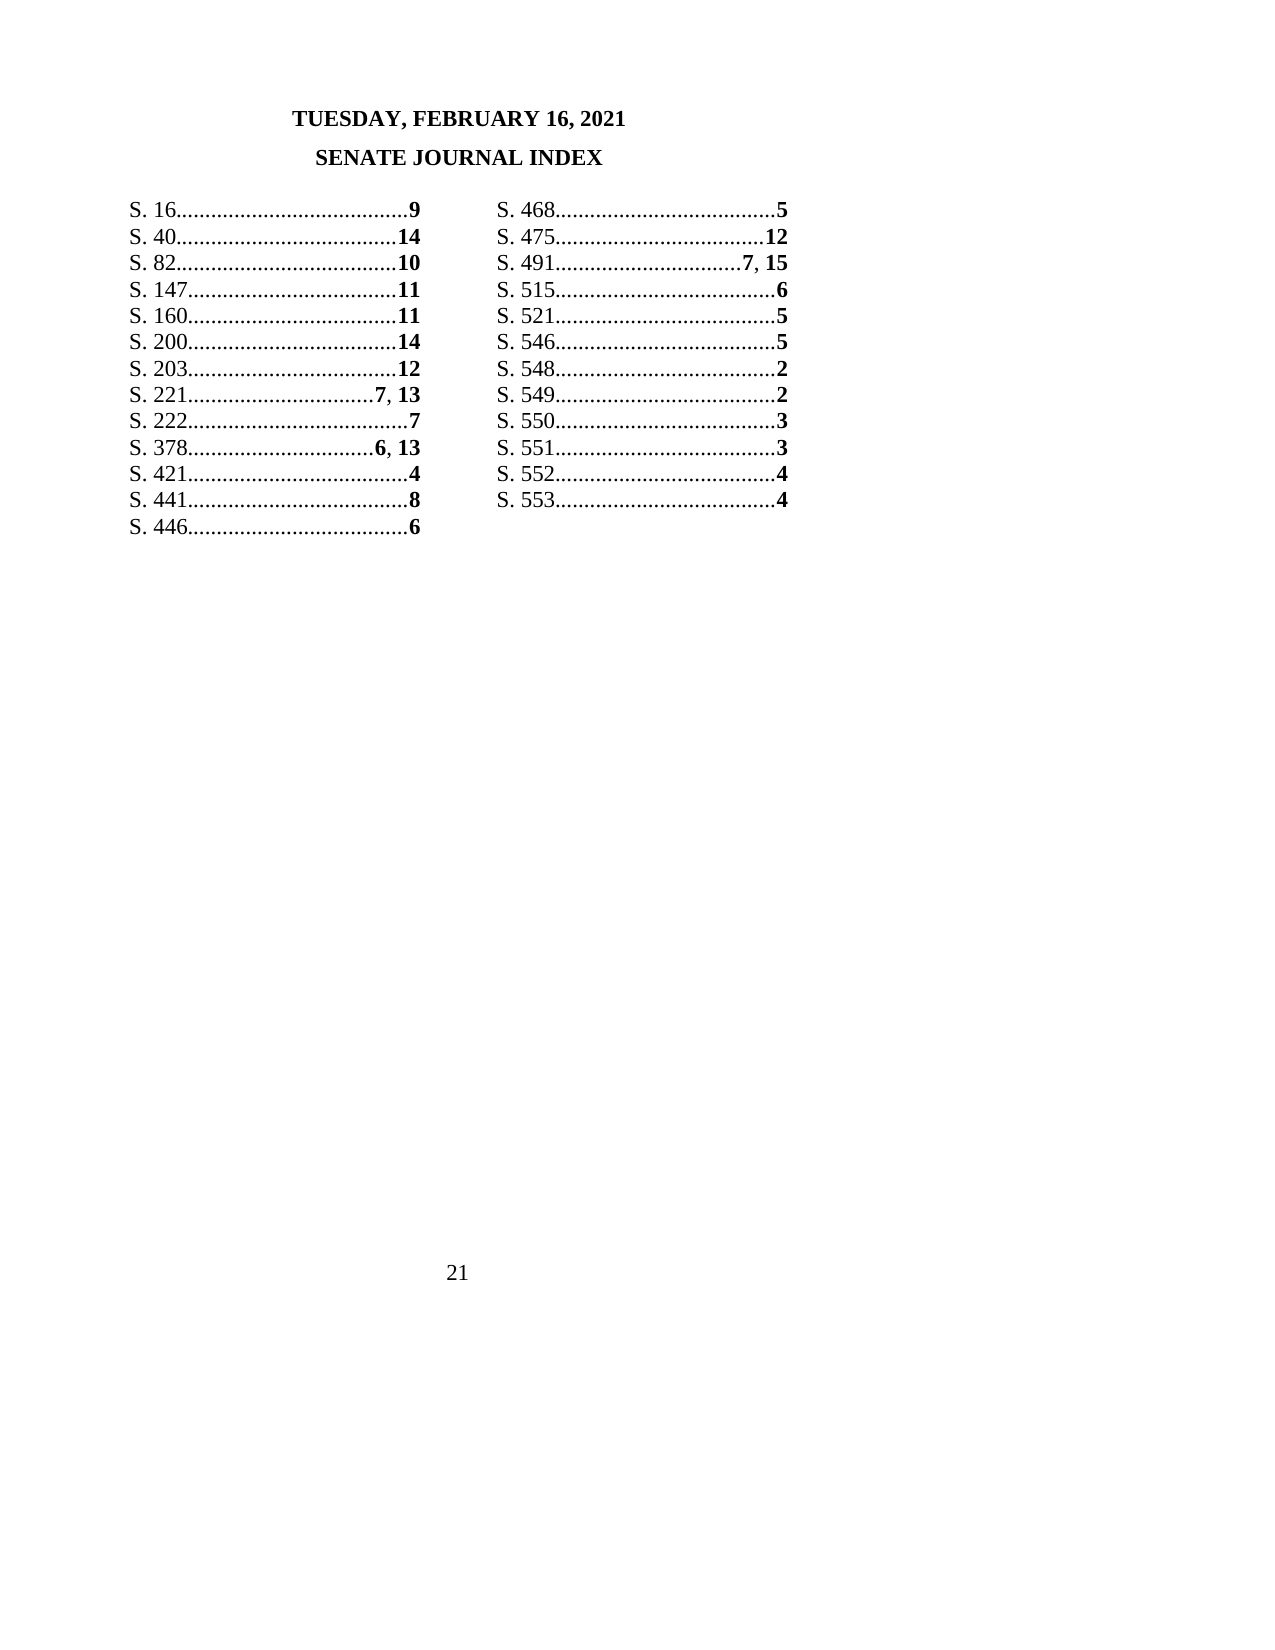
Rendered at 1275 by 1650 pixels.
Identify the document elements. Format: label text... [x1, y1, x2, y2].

text S. 40 14 [129, 223, 421, 249]
text S. 549 2 [496, 381, 789, 407]
text S. 160 11 [129, 302, 421, 328]
text S. 378 6, 13 [129, 434, 421, 460]
text S. 521 5 [496, 302, 789, 328]
text S. 446 6 [129, 513, 421, 539]
text S. 552 4 [496, 460, 789, 486]
text S. 551 3 [496, 434, 789, 460]
text S. 221 7, 13 [129, 381, 421, 407]
text SENATE JOURNAL INDEX [129, 144, 789, 170]
text S. 515 6 [496, 276, 789, 302]
text S. 82 10 [129, 249, 421, 276]
text S. 491 7, 15 [496, 249, 789, 276]
text S. 546 5 [496, 328, 789, 355]
text S. 203 12 [129, 355, 421, 381]
text S. 550 3 [496, 407, 789, 434]
text S. 147 11 [129, 276, 421, 302]
text S. 222 7 [129, 407, 421, 434]
text S. 553 4 [496, 486, 789, 513]
text S. 200 14 [129, 328, 421, 355]
text S. 421 4 [129, 460, 421, 486]
text S. 441 8 [129, 486, 421, 513]
text S. 548 2 [496, 355, 789, 381]
text S. 468 5 [496, 197, 789, 223]
text S. 475 12 [496, 223, 789, 249]
text S. 16 9 [129, 197, 421, 223]
